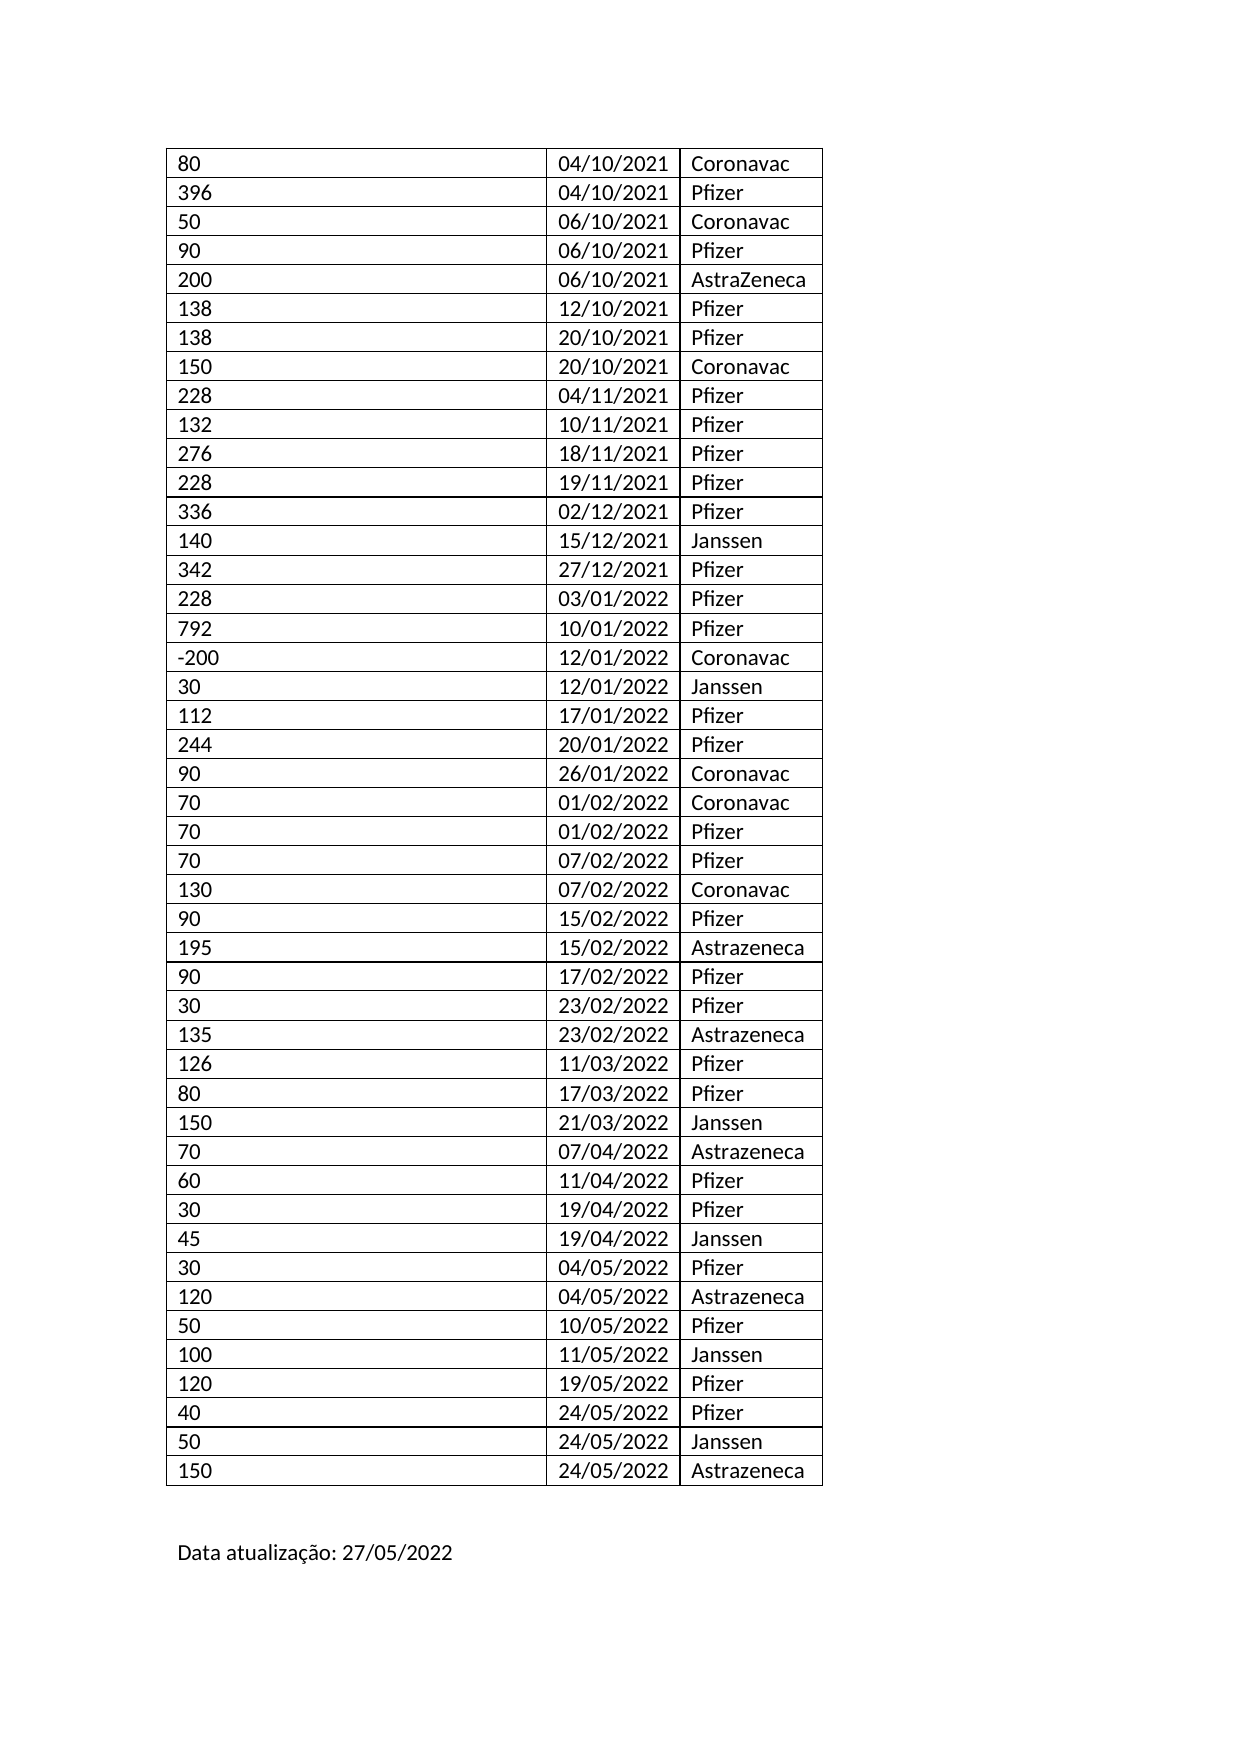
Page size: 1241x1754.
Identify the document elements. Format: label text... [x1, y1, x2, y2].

table_cell 19/04/2022 [547, 1224, 679, 1252]
table_cell 19/05/2022 [547, 1369, 679, 1397]
table_cell 100 [167, 1340, 546, 1368]
table_cell 30 [167, 1195, 546, 1223]
table_cell 15/12/2021 [547, 526, 679, 554]
table_cell Pfizer [681, 323, 822, 351]
table_cell Coronavac [681, 149, 822, 177]
table_cell 11/04/2022 [547, 1166, 679, 1194]
table_cell Pfizer [681, 1079, 822, 1107]
table_cell Janssen [681, 1428, 822, 1455]
table_cell AstraZeneca [681, 265, 822, 293]
table_cell 07/02/2022 [547, 846, 679, 874]
table_cell 06/10/2021 [547, 207, 679, 235]
table_cell Pfizer [681, 468, 822, 496]
table_cell Astrazeneca [681, 933, 822, 961]
table_cell 396 [167, 178, 546, 206]
table_cell 40 [167, 1398, 546, 1426]
table_cell 112 [167, 701, 546, 729]
table_cell 244 [167, 730, 546, 758]
table_cell 132 [167, 410, 546, 438]
table_cell 90 [167, 963, 546, 990]
table_cell 70 [167, 1137, 546, 1165]
table_cell Pfizer [681, 991, 822, 1019]
table_cell 23/02/2022 [547, 991, 679, 1019]
table_cell 138 [167, 294, 546, 322]
table_cell Janssen [681, 1224, 822, 1252]
table_cell 150 [167, 1108, 546, 1136]
table_cell Astrazeneca [681, 1137, 822, 1165]
table_cell Janssen [681, 1108, 822, 1136]
table_cell 30 [167, 1253, 546, 1281]
table_cell 70 [167, 788, 546, 816]
table_cell 30 [167, 672, 546, 700]
table_cell 336 [167, 498, 546, 525]
table_cell 228 [167, 468, 546, 496]
table_cell 792 [167, 614, 546, 642]
text Data atualização: 27/05/2022 [177, 1538, 1063, 1567]
table_cell 07/02/2022 [547, 875, 679, 903]
table_cell Pfizer [681, 614, 822, 642]
table_cell Coronavac [681, 788, 822, 816]
table_cell 70 [167, 817, 546, 845]
table_cell 06/10/2021 [547, 265, 679, 293]
table_cell 138 [167, 323, 546, 351]
table_cell 20/10/2021 [547, 323, 679, 351]
table_cell 50 [167, 207, 546, 235]
table_cell 26/01/2022 [547, 759, 679, 787]
table_cell Coronavac [681, 759, 822, 787]
table_cell 19/11/2021 [547, 468, 679, 496]
table_cell 24/05/2022 [547, 1398, 679, 1426]
table_cell Pfizer [681, 963, 822, 990]
table_cell 01/02/2022 [547, 817, 679, 845]
table_cell Pfizer [681, 846, 822, 874]
table_cell 90 [167, 236, 546, 264]
table_cell Janssen [681, 526, 822, 554]
table_cell 150 [167, 352, 546, 380]
table_cell 27/12/2021 [547, 556, 679, 583]
table_cell 21/03/2022 [547, 1108, 679, 1136]
table_cell 07/04/2022 [547, 1137, 679, 1165]
table_cell 50 [167, 1428, 546, 1455]
table_cell 03/01/2022 [547, 585, 679, 613]
table_cell Pfizer [681, 701, 822, 729]
table_cell Pfizer [681, 1369, 822, 1397]
table_cell 80 [167, 1079, 546, 1107]
table_cell Pfizer [681, 178, 822, 206]
table_cell 70 [167, 846, 546, 874]
table_cell 02/12/2021 [547, 498, 679, 525]
table_cell Pfizer [681, 439, 822, 467]
table_cell 90 [167, 759, 546, 787]
table_cell 15/02/2022 [547, 933, 679, 961]
table_cell Pfizer [681, 294, 822, 322]
table_cell 19/04/2022 [547, 1195, 679, 1223]
table_cell 228 [167, 585, 546, 613]
table_cell Coronavac [681, 875, 822, 903]
table_cell 04/11/2021 [547, 381, 679, 409]
table_cell Pfizer [681, 498, 822, 525]
table_cell 04/05/2022 [547, 1253, 679, 1281]
table_cell Pfizer [681, 585, 822, 613]
table_cell 15/02/2022 [547, 904, 679, 932]
table_cell 17/01/2022 [547, 701, 679, 729]
table_cell Janssen [681, 672, 822, 700]
table_cell 06/10/2021 [547, 236, 679, 264]
table_cell Pfizer [681, 1050, 822, 1078]
table_cell 140 [167, 526, 546, 554]
table_cell 10/01/2022 [547, 614, 679, 642]
table_cell 11/05/2022 [547, 1340, 679, 1368]
table_cell 11/03/2022 [547, 1050, 679, 1078]
table_cell 228 [167, 381, 546, 409]
table_cell 342 [167, 556, 546, 583]
table_cell 150 [167, 1456, 546, 1484]
table_cell 01/02/2022 [547, 788, 679, 816]
table_cell 200 [167, 265, 546, 293]
table_cell Pfizer [681, 556, 822, 583]
table_cell 20/01/2022 [547, 730, 679, 758]
table_cell -200 [167, 643, 546, 671]
table_cell 24/05/2022 [547, 1428, 679, 1455]
table_cell Coronavac [681, 643, 822, 671]
table_cell Pfizer [681, 410, 822, 438]
table_cell Coronavac [681, 207, 822, 235]
table_cell 276 [167, 439, 546, 467]
table_cell 20/10/2021 [547, 352, 679, 380]
table_cell 04/10/2021 [547, 149, 679, 177]
table_cell Astrazeneca [681, 1456, 822, 1484]
table_cell 04/10/2021 [547, 178, 679, 206]
table_cell 23/02/2022 [547, 1021, 679, 1048]
table_cell Janssen [681, 1340, 822, 1368]
table_cell 50 [167, 1311, 546, 1339]
table_cell 45 [167, 1224, 546, 1252]
table_cell 80 [167, 149, 546, 177]
table_cell 195 [167, 933, 546, 961]
table_cell Pfizer [681, 381, 822, 409]
table_cell 120 [167, 1282, 546, 1310]
table_cell Pfizer [681, 1398, 822, 1426]
table_cell 120 [167, 1369, 546, 1397]
table_cell Astrazeneca [681, 1021, 822, 1048]
table_cell Pfizer [681, 1311, 822, 1339]
table_cell Coronavac [681, 352, 822, 380]
table_cell Astrazeneca [681, 1282, 822, 1310]
table_cell 135 [167, 1021, 546, 1048]
table_cell 90 [167, 904, 546, 932]
table_cell 126 [167, 1050, 546, 1078]
table_cell Pfizer [681, 817, 822, 845]
table_cell 24/05/2022 [547, 1456, 679, 1484]
table_cell 17/03/2022 [547, 1079, 679, 1107]
table_cell 18/11/2021 [547, 439, 679, 467]
table_cell Pfizer [681, 1253, 822, 1281]
table_cell 130 [167, 875, 546, 903]
table_cell 60 [167, 1166, 546, 1194]
table_cell 30 [167, 991, 546, 1019]
table_cell Pfizer [681, 1166, 822, 1194]
table_cell Pfizer [681, 236, 822, 264]
table_cell 04/05/2022 [547, 1282, 679, 1310]
table_cell 10/05/2022 [547, 1311, 679, 1339]
table_cell Pfizer [681, 730, 822, 758]
table_cell 12/01/2022 [547, 672, 679, 700]
table_cell Pfizer [681, 904, 822, 932]
table_cell 12/01/2022 [547, 643, 679, 671]
table_cell Pfizer [681, 1195, 822, 1223]
table_cell 10/11/2021 [547, 410, 679, 438]
table_cell 17/02/2022 [547, 963, 679, 990]
table_cell 12/10/2021 [547, 294, 679, 322]
